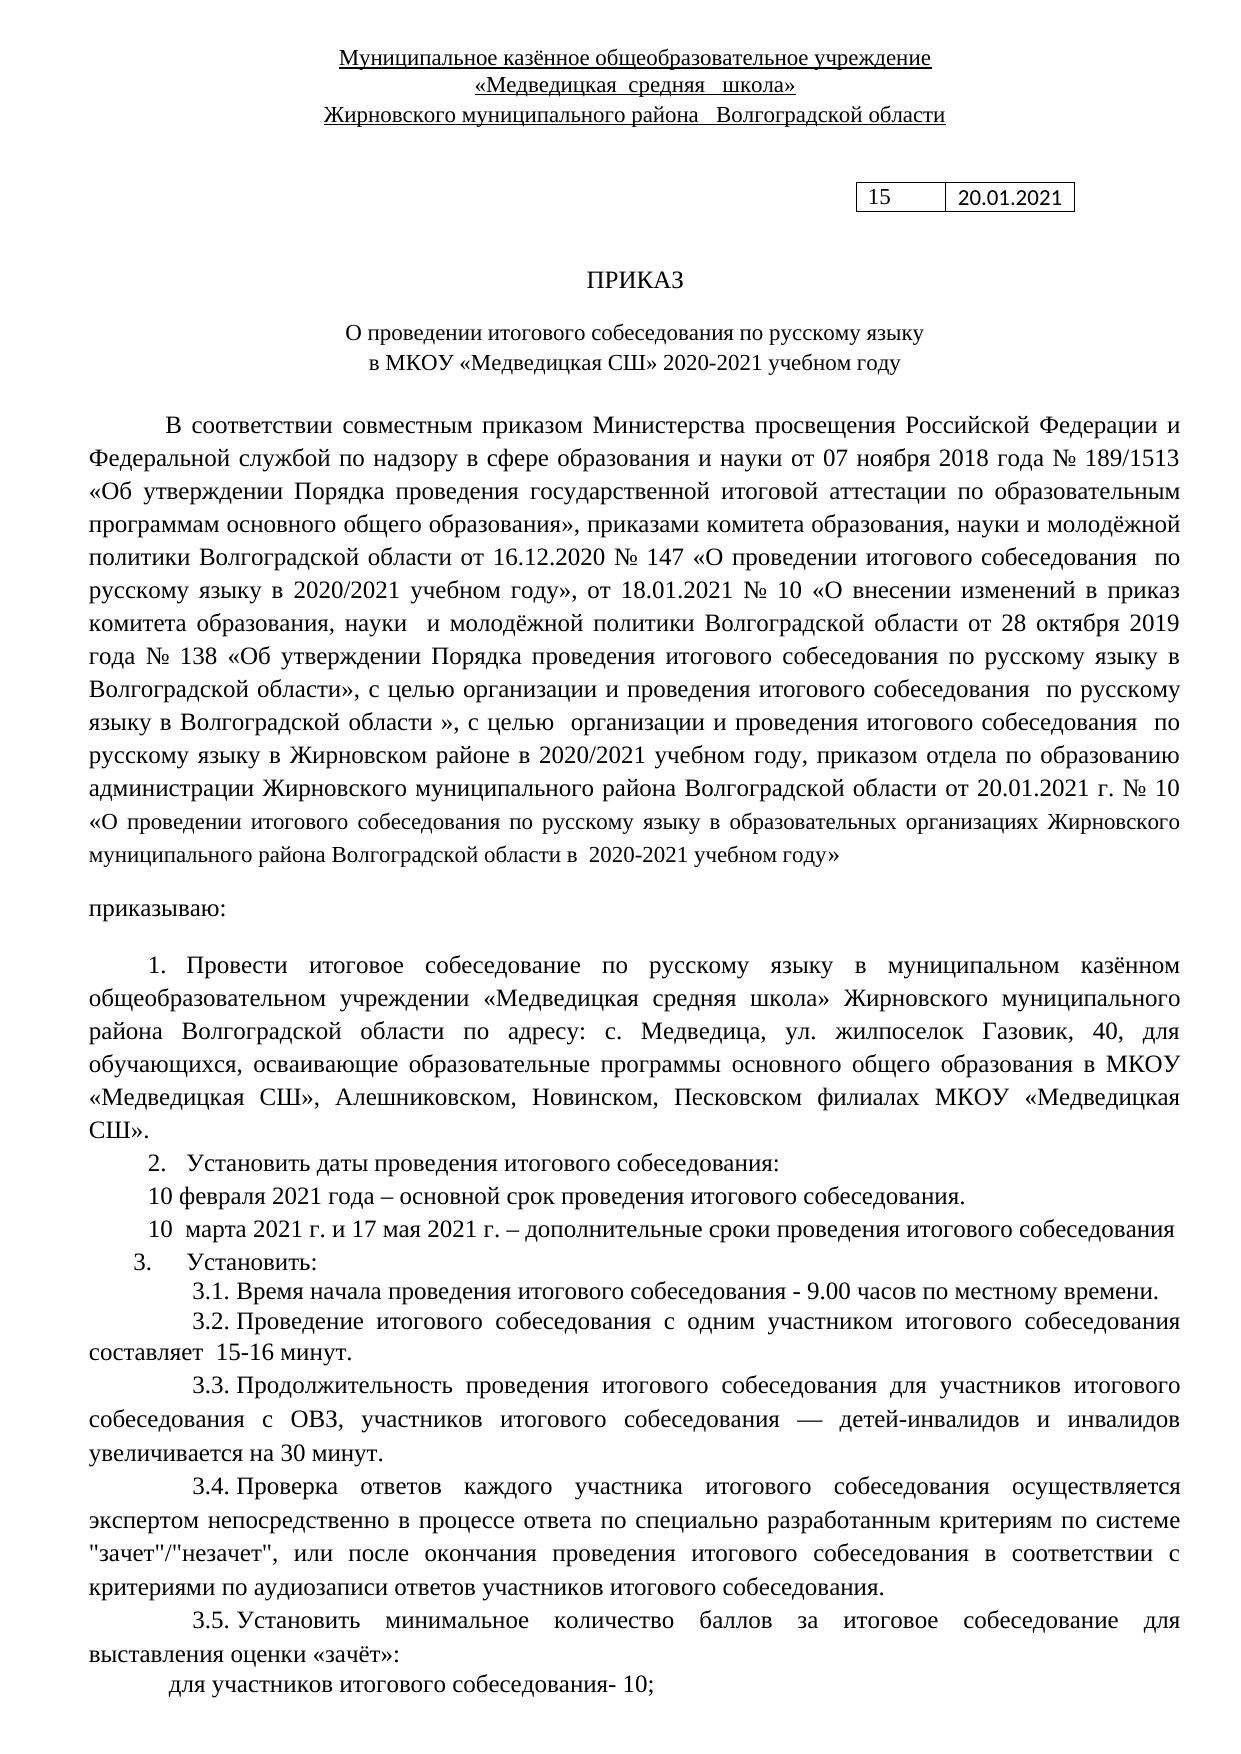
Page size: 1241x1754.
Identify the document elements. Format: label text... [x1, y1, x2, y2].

list Проведение итогового собеседования с одним участником итогового собеседования составляет 15-16 минут. [89, 1305, 1181, 1367]
list 10 февраля 2021 года – основной срок проведения итогового собеседования. [148, 1178, 1181, 1211]
text О проведении итогового собеседования по русскому языку [89, 319, 1181, 346]
text Муниципальное казённое общеобразовательное учреждение [89, 44, 1181, 71]
list Установить минимальное количество баллов за итоговое собеседование для выставления оценки «зачёт»: [89, 1602, 1181, 1669]
list Проверка ответов каждого участника итогового собеседования осуществляется экспертом непосредственно в процессе ответа по специально разработанным критериям по системе "зачет"/"незачет", или после окончания проведения итогового собеседования в соответствии с критериями по аудиозаписи ответов участников итогового собеседования. [89, 1468, 1181, 1602]
text в МКОУ «Медведицкая СШ» 2020-2021 учебном году [89, 349, 1181, 376]
list Установить даты проведения итогового собеседования: [89, 1145, 1181, 1178]
list для участников итогового собеседования- 10; [89, 1669, 1181, 1698]
list 10 марта 2021 г. и 17 мая 2021 г. – дополнительные сроки проведения итогового собеседования [148, 1211, 1181, 1244]
list Установить: [89, 1244, 1181, 1277]
text В соответствии совместным приказом Министерства просвещения Российской Федерации и Федеральной службой по надзору в сфере образования и науки от 07 ноября 2018 года № 189/1513 «Об утверждении Порядка проведения государственной итоговой аттестации по образовательным программам основного общего образования», приказами комитета образования, науки и молодёжной политики Волгоградской области от 16.12.2020 № 147 «О проведении итогового собеседования по русскому языку в 2020/2021 учебном году», от 18.01.2021 № 10 «О внесении изменений в приказ комитета образования, науки и молодёжной политики Волгоградской области от 28 октября 2019 года № 138 «Об утверждении Порядка проведения итогового собеседования по русскому языку в Волгоградской области», с целью организации и проведения итогового собеседования по русскому языку в Волгоградской области », с целью организации и проведения итогового собеседования по русскому языку в Жирновском районе в 2020/2021 учебном году, приказом отдела по образованию администрации Жирновского муниципального района Волгоградской области от 20.01.2021 г. № 10 «О проведении итогового собеседования по русскому языку в образовательных организациях Жирновского муниципального района Волгоградской области в 2020-2021 учебном году» [89, 410, 1181, 868]
text «Медведицкая средняя школа» [89, 71, 1181, 97]
text ПРИКАЗ [89, 265, 1181, 294]
text Жирновского муниципального района Волгоградской области [89, 101, 1181, 127]
list Продолжительность проведения итогового собеседования для участников итогового собеседования с ОВЗ, участников итогового собеседования — детей-инвалидов и инвалидов увеличивается на 30 минут. [89, 1367, 1181, 1468]
table_header 20.01.2021 [946, 183, 1074, 211]
list Время начала проведения итогового собеседования - 9.00 часов по местному времени. [89, 1277, 1181, 1305]
list Провести итоговое собеседование по русскому языку в муниципальном казённом общеобразовательном учреждении «Медведицкая средняя школа» Жирновского муниципального района Волгоградской области по адресу: с. Медведица, ул. жилпоселок Газовик, 40, для обучающихся, осваивающие образовательные программы основного общего образования в МКОУ «Медведицкая СШ», Алешниковском, Новинском, Песковском филиалах МКОУ «Медведицкая СШ». [89, 947, 1181, 1145]
text приказываю: [89, 893, 1181, 922]
table_header 15 [857, 183, 945, 211]
